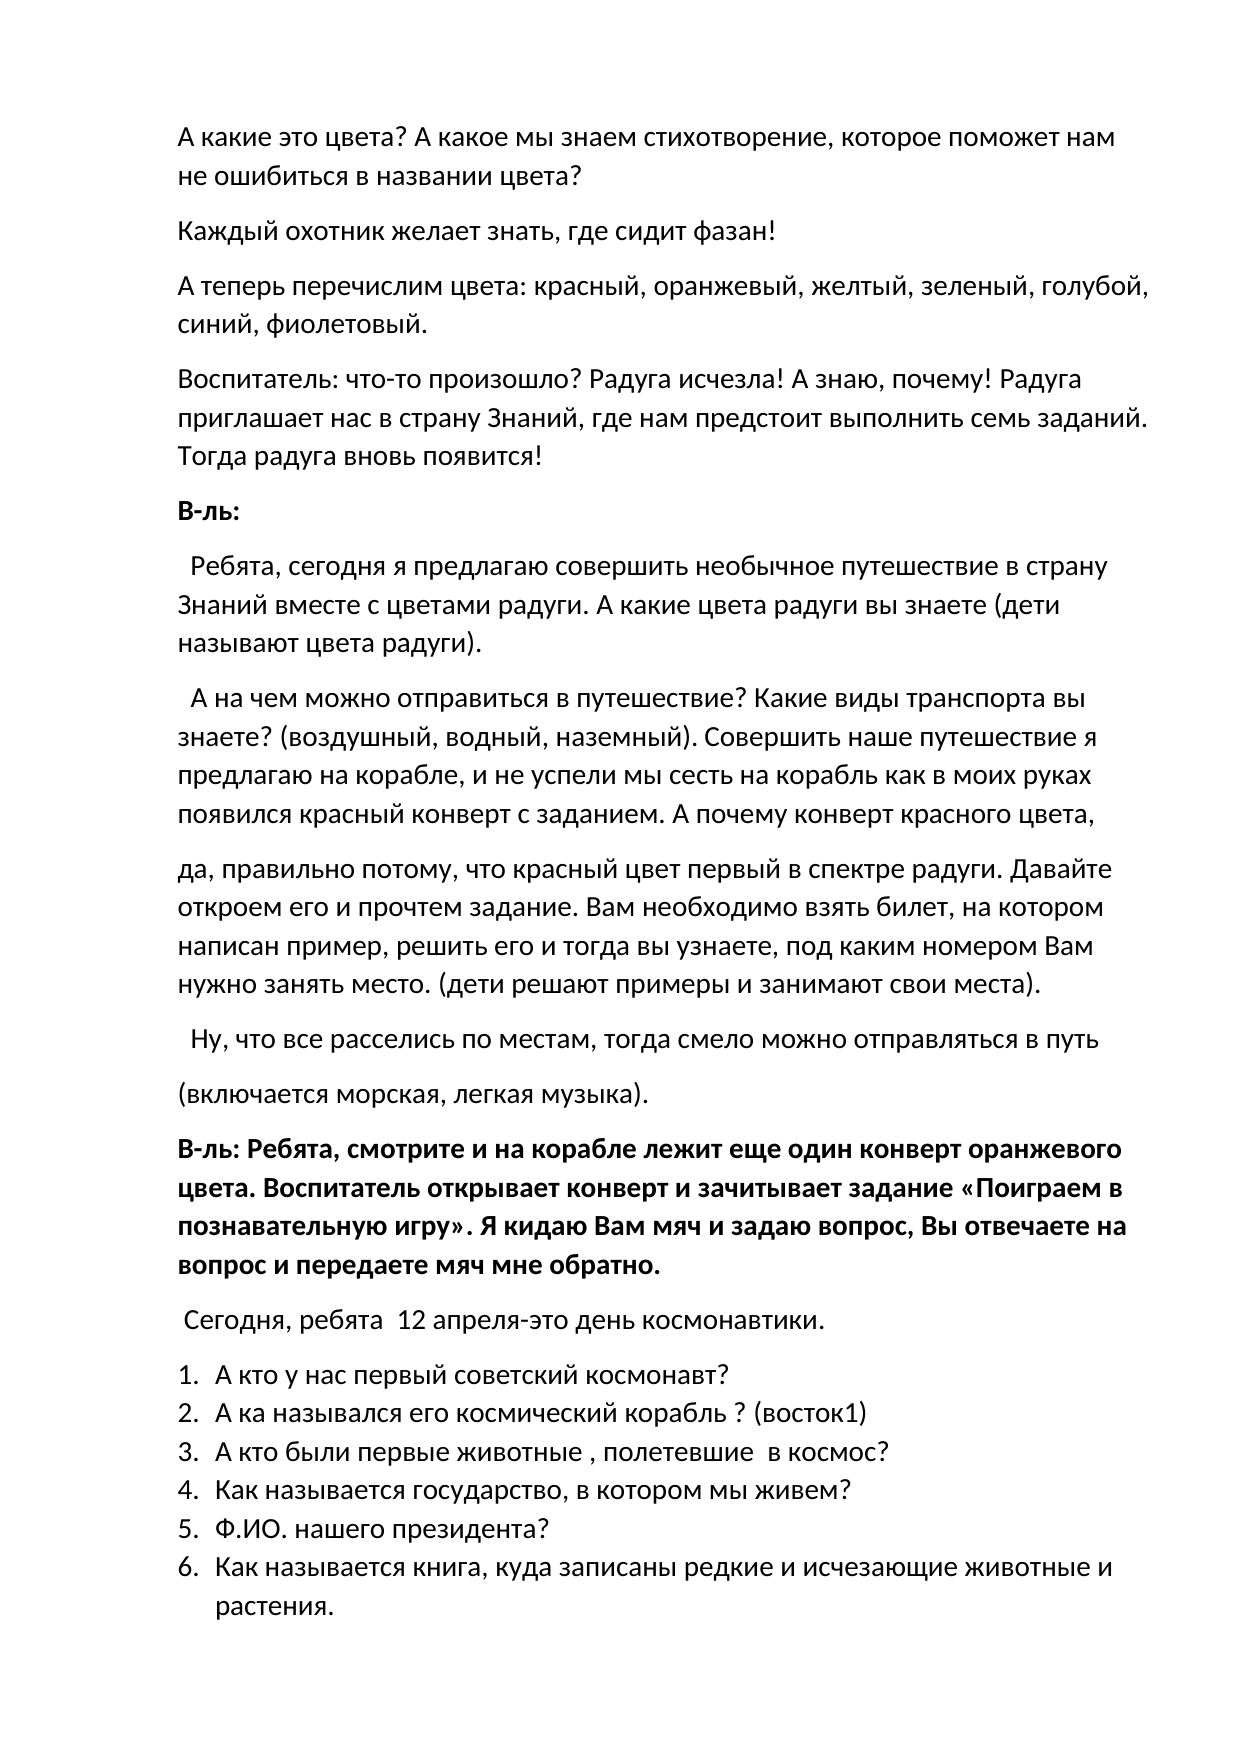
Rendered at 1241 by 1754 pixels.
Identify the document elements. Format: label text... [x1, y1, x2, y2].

text В-ль: [177, 492, 1152, 528]
list Как называется государство, в котором мы живем? [177, 1471, 1152, 1507]
text В-ль: Ребята, смотрите и на корабле лежит еще один конверт оранжевого цвета. Воспитатель открывает конверт и зачитывает задание «Поиграем в познавательную игру». Я кидаю Вам мяч и задаю вопрос, Вы отвечаете на вопрос и передаете мяч мне обратно. [177, 1130, 1152, 1281]
text А какие это цвета? А какое мы знаем стихотворение, которое поможет нам не ошибиться в названии цвета? [177, 118, 1152, 192]
list А кто у нас первый советский космонавт? [177, 1356, 1152, 1392]
list А кто были первые животные , полетевшие в космос? [177, 1433, 1152, 1468]
list А ка назывался его космический корабль ? (восток1) [177, 1394, 1152, 1430]
text Воспитатель: что-то произошло? Радуга исчезла! А знаю, почему! Радуга приглашает нас в страну Знаний, где нам предстоит выполнить семь заданий. Тогда радуга вновь появится! [177, 360, 1152, 473]
text (включается морская, легкая музыка). [177, 1075, 1152, 1111]
text Ну, что все расселись по местам, тогда смело можно отправляться в путь [177, 1020, 1152, 1056]
text Каждый охотник желает знать, где сидит фазан! [177, 212, 1152, 247]
text А теперь перечислим цвета: красный, оранжевый, желтый, зеленый, голубой, синий, фиолетовый. [177, 267, 1152, 341]
text Ребята, сегодня я предлагаю совершить необычное путешествие в страну Знаний вместе с цветами радуги. А какие цвета радуги вы знаете (дети называют цвета радуги). [177, 547, 1152, 660]
list Как называется книга, куда записаны редкие и исчезающие животные и растения. [177, 1548, 1152, 1622]
list Ф.ИО. нашего президента? [177, 1510, 1152, 1545]
text А на чем можно отправиться в путешествие? Какие виды транспорта вы знаете? (воздушный, водный, наземный). Совершить наше путешествие я предлагаю на корабле, и не успели мы сесть на корабль как в моих руках появился красный конверт с заданием. А почему конверт красного цвета, [177, 679, 1152, 830]
text Сегодня, ребята 12 апреля-это день космонавтики. [177, 1301, 1152, 1336]
text да, правильно потому, что красный цвет первый в спектре радуги. Давайте откроем его и прочтем задание. Вам необходимо взять билет, на котором написан пример, решить его и тогда вы узнаете, под каким номером Вам нужно занять место. (дети решают примеры и занимают свои места). [177, 850, 1152, 1001]
